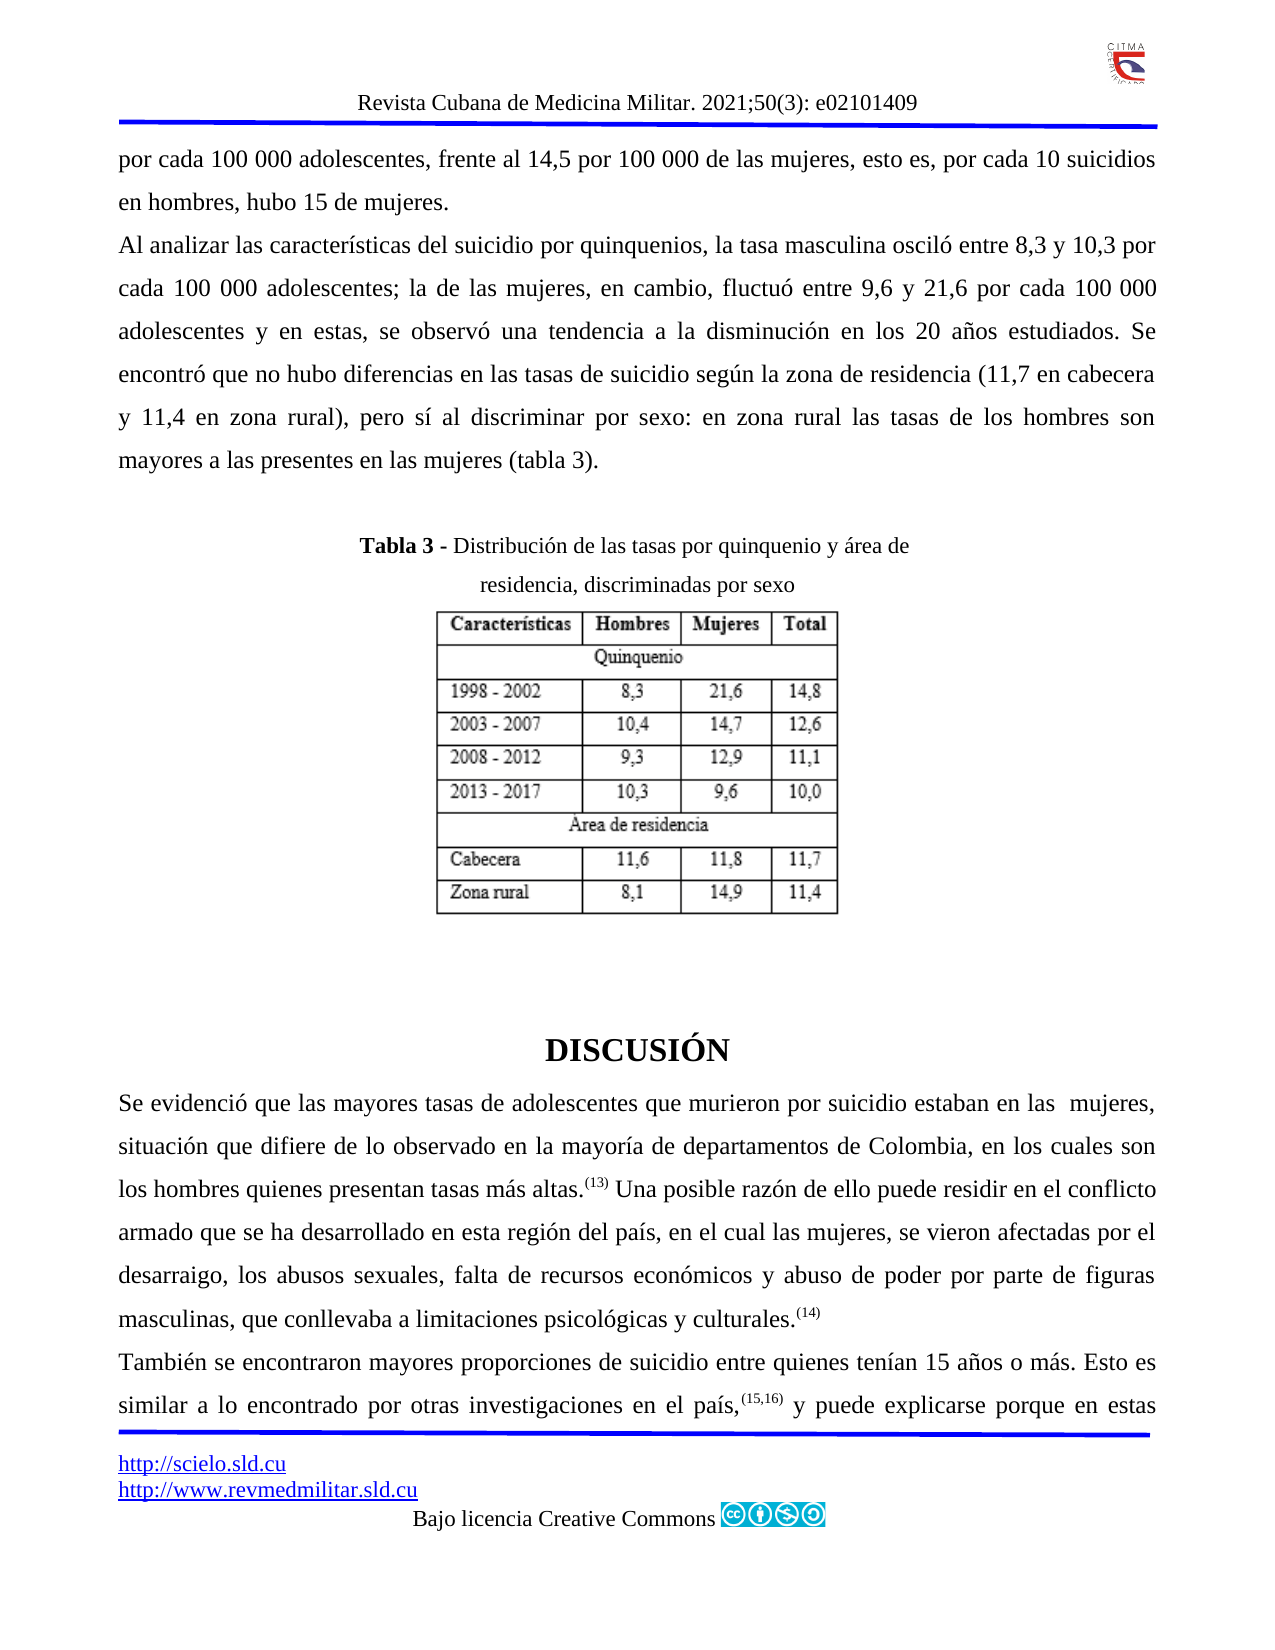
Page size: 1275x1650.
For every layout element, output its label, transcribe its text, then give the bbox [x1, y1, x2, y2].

text Al analizar las características del suicidio por quinquenios, la tasa masculina osciló entre 8,3 y 10,3 por cada 100 000 adolescentes; la de las mujeres, en cambio, fluctuó entre 9,6 y 21,6 por cada 100 000 adolescentes y en estas, se observó una tendencia a la disminución en los 20 años estudiados. Se encontró que no hubo diferencias en las tasas de suicidio según la zona de residencia (11,7 en cabecera y 11,4 en zona rural), pero sí al discriminar por sexo: en zona rural las tasas de los hombres son mayores a las presentes en las mujeres (tabla 3). [118, 230, 1157, 474]
text Tabla 3 - Distribución de las tasas por quinquenio y área de residencia, discriminadas por sexo [118, 532, 1157, 598]
text Se evidenció que las mayores tasas de adolescentes que murieron por suicidio estaban en las mujeres, situación que difiere de lo observado en la mayoría de departamentos de Colombia, en los cuales son los hombres quienes presentan tasas más altas.(13) Una posible razón de ello puede residir en el conflicto armado que se ha desarrollado en esta región del país, en el cual las mujeres, se vieron afectadas por el desarraigo, los abusos sexuales, falta de recursos económicos y abuso de poder por parte de figuras masculinas, que conllevaba a limitaciones psicológicas y culturales.(14) [118, 1088, 1157, 1332]
picture [1107, 43, 1145, 84]
picture [720, 1502, 826, 1527]
text DISCUSIÓN [118, 1031, 1157, 1069]
picture [435, 610, 840, 916]
